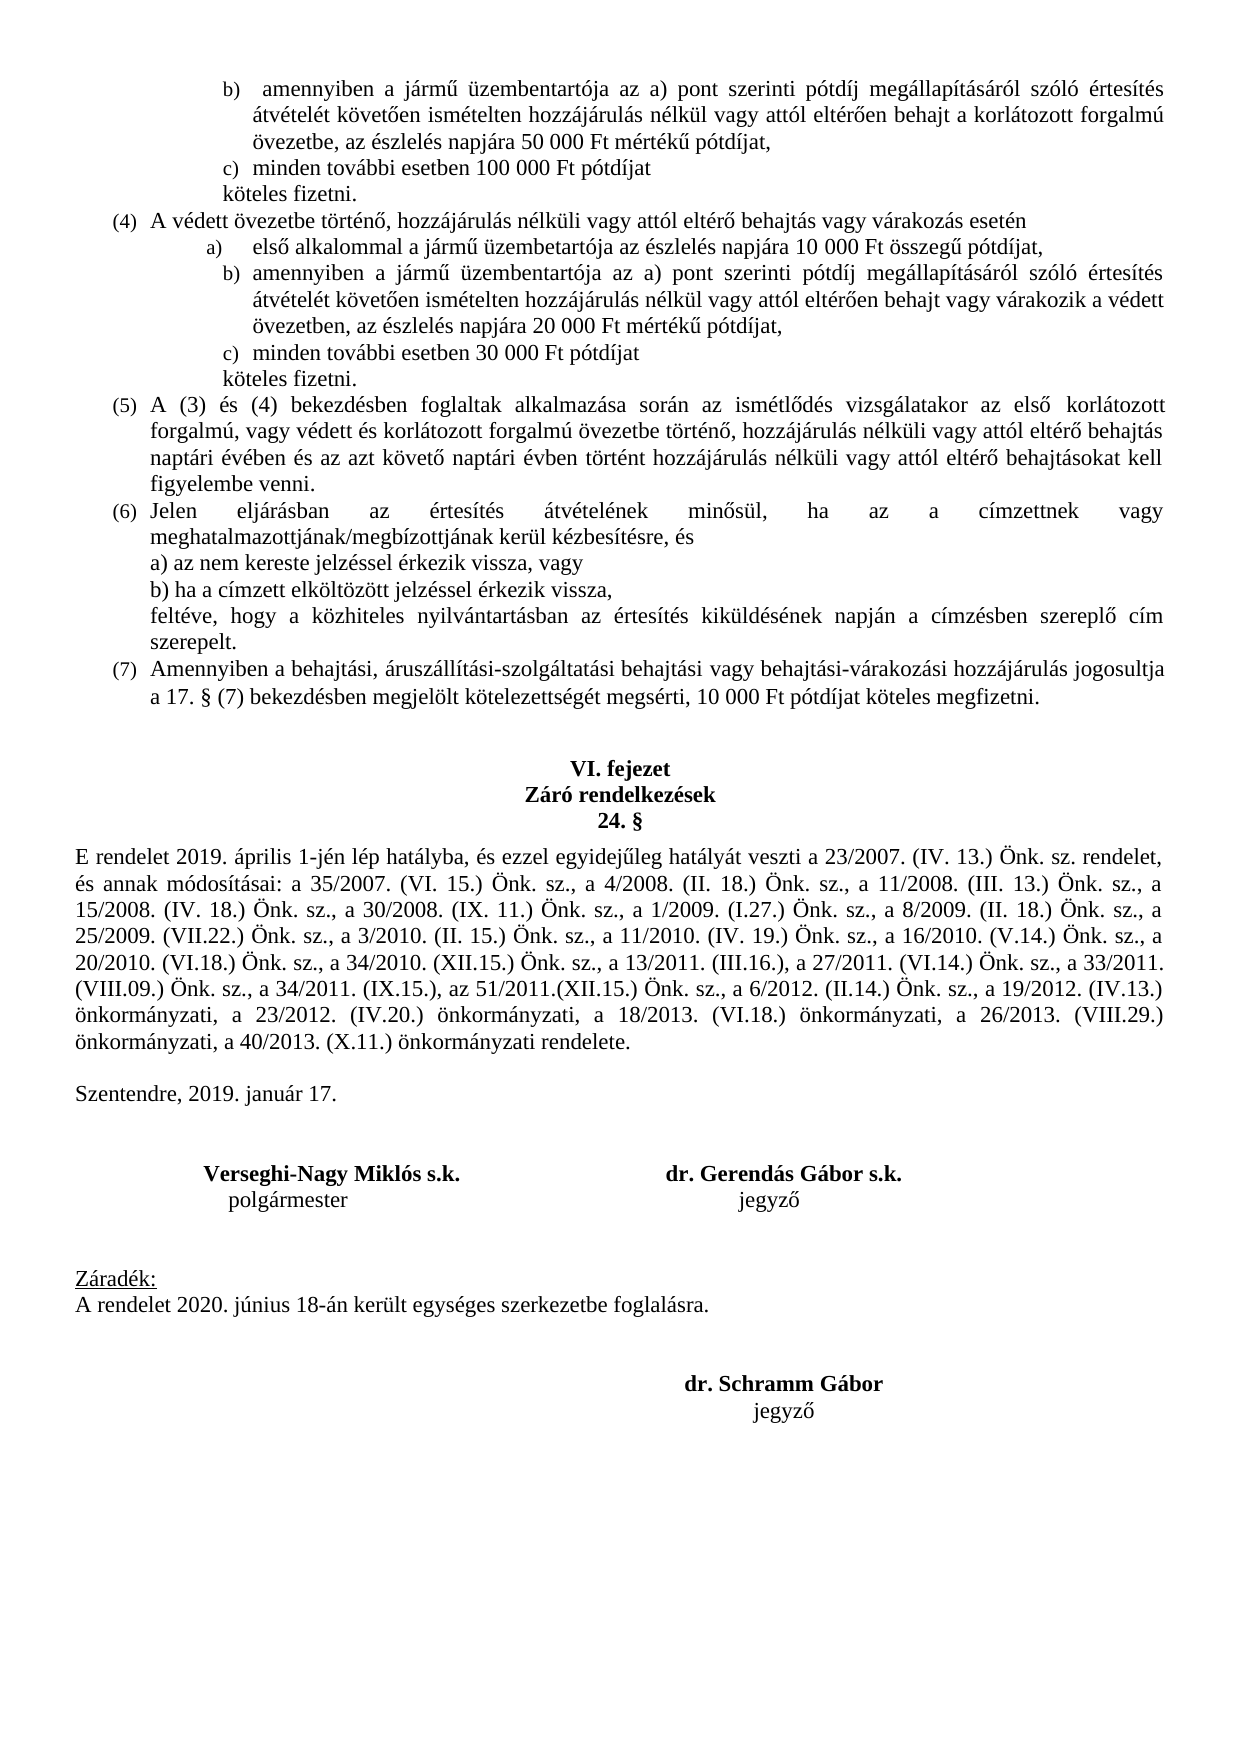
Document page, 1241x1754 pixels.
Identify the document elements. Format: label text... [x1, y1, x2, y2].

list b) ha a címzett elköltözött jelzéssel érkezik vissza, [150, 576, 1165, 602]
list Amennyiben a behajtási, áruszállítási-szolgáltatási behajtási vagy behajtási-várakozási hozzájárulás jogosultja a 17. § (7) bekezdésben megjelölt kötelezettségét megsérti, 10 000 Ft pótdíjat köteles megfizetni. [112, 655, 1165, 709]
text VI. fejezet [75, 755, 1165, 781]
list minden további esetben 30 000 Ft pótdíjat [223, 338, 1165, 365]
text Záradék: [75, 1265, 1165, 1291]
text Szentendre, 2019. január 17. [75, 1081, 1165, 1107]
text A rendelet 2020. június 18-án került egységes szerkezetbe foglalásra. [75, 1291, 1165, 1318]
list Jelen eljárásban az értesítés átvételének minősül, ha az a címzettnek vagy meghatalmazottjának/megbízottjának kerül kézbesítésre, és [112, 497, 1165, 549]
list amennyiben a jármű üzembentartója az a) pont szerinti pótdíj megállapításáról szóló értesítés átvételét követően ismételten hozzájárulás nélkül vagy attól eltérően behajt a korlátozott forgalmú övezetbe, az észlelés napjára 50 000 Ft mértékű pótdíjat, [223, 75, 1165, 154]
list köteles fizetni. [192, 180, 1165, 207]
text E rendelet 2019. április 1-jén lép hatályba, és ezzel egyidejűleg hatályát veszti a 23/2007. (IV. 13.) Önk. sz. rendelet, és annak módosításai: a 35/2007. (VI. 15.) Önk. sz., a 4/2008. (II. 18.) Önk. sz., a 11/2008. (III. 13.) Önk. sz., a 15/2008. (IV. 18.) Önk. sz., a 30/2008. (IX. 11.) Önk. sz., a 1/2009. (I.27.) Önk. sz., a 8/2009. (II. 18.) Önk. sz., a 25/2009. (VII.22.) Önk. sz., a 3/2010. (II. 15.) Önk. sz., a 11/2010. (IV. 19.) Önk. sz., a 16/2010. (V.14.) Önk. sz., a 20/2010. (VI.18.) Önk. sz., a 34/2010. (XII.15.) Önk. sz., a 13/2011. (III.16.), a 27/2011. (VI.14.) Önk. sz., a 33/2011. (VIII.09.) Önk. sz., a 34/2011. (IX.15.), az 51/2011.(XII.15.) Önk. sz., a 6/2012. (II.14.) Önk. sz., a 19/2012. (IV.13.) önkormányzati, a 23/2012. (IV.20.) önkormányzati, a 18/2013. (VI.18.) önkormányzati, a 26/2013. (VIII.29.) önkormányzati, a 40/2013. (X.11.) önkormányzati rendelete. [75, 843, 1165, 1054]
text jegyző [544, 1397, 1165, 1423]
list a) az nem kereste jelzéssel érkezik vissza, vagy [150, 549, 1165, 576]
list amennyiben a jármű üzembentartója az a) pont szerinti pótdíj megállapításáról szóló értesítés átvételét követően ismételten hozzájárulás nélkül vagy attól eltérően behajt vagy várakozik a védett övezetben, az észlelés napjára 20 000 Ft mértékű pótdíjat, [223, 259, 1165, 338]
list feltéve, hogy a közhiteles nyilvántartásban az értesítés kiküldésének napján a címzésben szereplő cím szerepelt. [150, 602, 1165, 655]
text 24. § [75, 807, 1165, 834]
list minden további esetben 100 000 Ft pótdíjat [223, 154, 1165, 180]
text polgármester jegyző [149, 1186, 1165, 1212]
text dr. Schramm Gábor [544, 1370, 1165, 1397]
text Záró rendelkezések [75, 781, 1165, 807]
list A védett övezetbe történő, hozzájárulás nélküli vagy attól eltérő behajtás vagy várakozás esetén [112, 207, 1165, 233]
list első alkalommal a jármű üzembetartója az észlelés napjára 10 000 Ft összegű pótdíjat, [150, 233, 1165, 259]
list köteles fizetni. [192, 365, 1165, 391]
text Verseghi-Nagy Miklós s.k. dr. Gerendás Gábor s.k. [131, 1159, 1165, 1186]
list A (3) és (4) bekezdésben foglaltak alkalmazása során az ismétlődés vizsgálatakor az első korlátozott forgalmú, vagy védett és korlátozott forgalmú övezetbe történő, hozzájárulás nélküli vagy attól eltérő behajtás naptári évében és az azt követő naptári évben történt hozzájárulás nélküli vagy attól eltérő behajtásokat kell figyelembe venni. [112, 391, 1165, 497]
